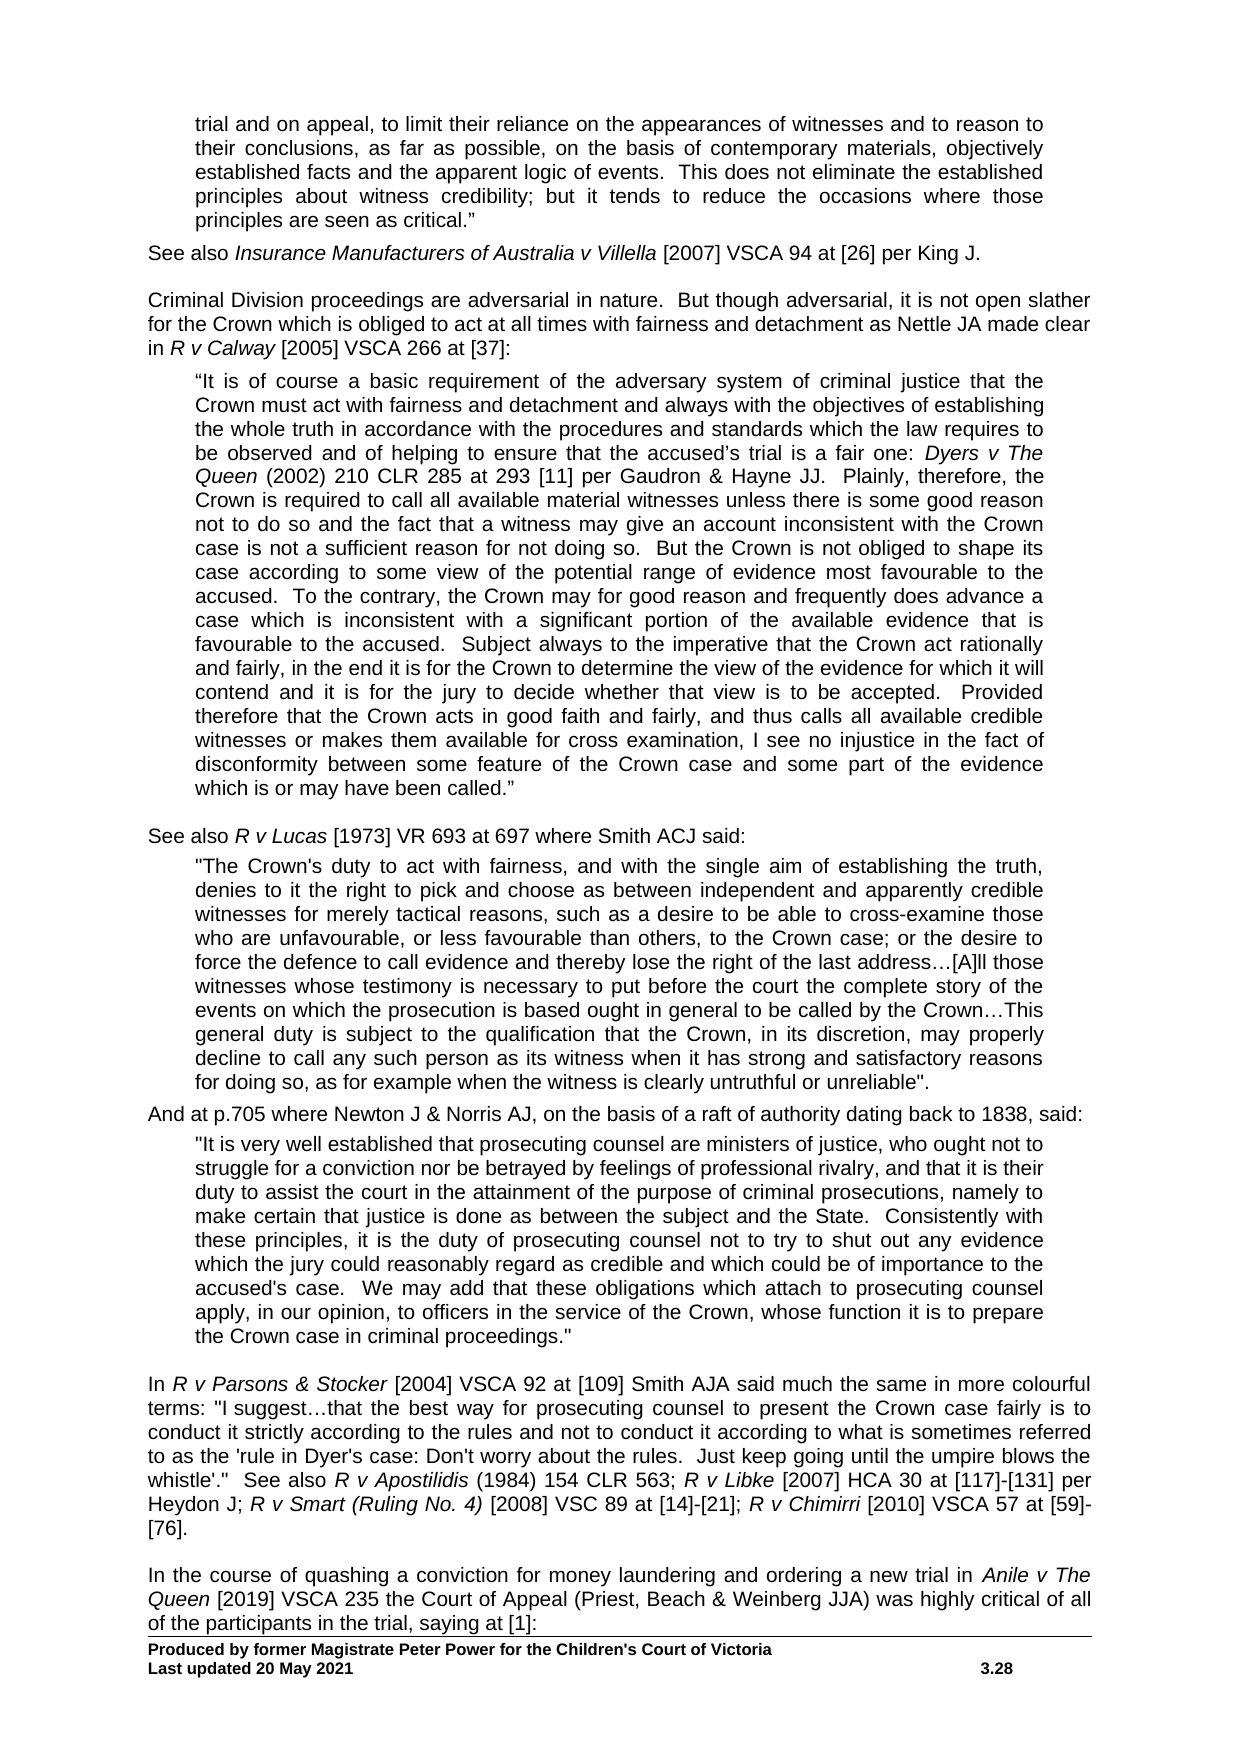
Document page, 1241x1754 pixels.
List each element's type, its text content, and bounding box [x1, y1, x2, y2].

text See also R v Lucas [1973] VR 693 at 697 where Smith ACJ said: [148, 824, 1092, 848]
text “It is of course a basic requirement of the adversary system of criminal justice that the Crown must act with fairness and detachment and always with the objectives of establishing the whole truth in accordance with the procedures and standards which the law requires to be observed and of helping to ensure that the accused’s trial is a fair one: Dyers v The Queen (2002) 210 CLR 285 at 293 [11] per Gaudron & Hayne JJ. Plainly, therefore, the Crown is required to call all available material witnesses unless there is some good reason not to do so and the fact that a witness may give an account inconsistent with the Crown case is not a sufficient reason for not doing so. But the Crown is not obliged to shape its case according to some view of the potential range of evidence most favourable to the accused. To the contrary, the Crown may for good reason and frequently does advance a case which is inconsistent with a significant portion of the available evidence that is favourable to the accused. Subject always to the imperative that the Crown act rationally and fairly, in the end it is for the Crown to determine the view of the evidence for which it will contend and it is for the jury to decide whether that view is to be accepted. Provided therefore that the Crown acts in good faith and fairly, and thus calls all available credible witnesses or makes them available for cross examination, I see no injustice in the fact of disconformity between some feature of the Crown case and some part of the evidence which is or may have been called.” [195, 368, 1045, 800]
text See also Insurance Manufacturers of v Villella [2007] VSCA 94 at [26] per King J. [148, 240, 1092, 264]
text In R v Parsons & Stocker [2004] VSCA 92 at [109] Smith AJA said much the same in more colourful terms: "I suggest…that the best way for prosecuting counsel to present the Crown case fairly is to conduct it strictly according to the rules and not to conduct it according to what is sometimes referred to as the 'rule in Dyer's case: Don't worry about the rules. Just keep going until the umpire blows the whistle'." See also R v Apostilidis (1984) 154 CLR 563; R v Libke [2007] HCA 30 at [117]-[131] per Heydon J; R v Smart (Ruling No. 4) [2008] VSC 89 at [14]-[21]; R v Chimirri [2010] VSCA 57 at [59]-[76]. [148, 1372, 1092, 1539]
text In the course of quashing a conviction for money laundering and ordering a new trial in Anile v The Queen [2019] VSCA 235 the Court of Appeal (Priest, Beach & Weinberg JJA) was highly critical of all of the participants in the trial, saying at [1]: [148, 1563, 1092, 1635]
text "The Crown's duty to act with fairness, and with the single aim of establishing the truth, denies to it the right to pick and choose as between independent and apparently credible witnesses for merely tactical reasons, such as a desire to be able to cross-examine those who are unfavourable, or less favourable than others, to the Crown case; or the desire to force the defence to call evidence and thereby lose the right of the last address…[A]ll those witnesses whose testimony is necessary to put before the court the complete story of the events on which the prosecution is based ought in general to be called by the Crown…This general duty is subject to the qualification that the Crown, in its discretion, may properly decline to call any such person as its witness when it has strong and satisfactory reasons for doing so, as for example when the witness is clearly untruthful or unreliable". [195, 854, 1045, 1093]
text Criminal Division proceedings are adversarial in nature. But though adversarial, it is not open slather for the Crown which is obliged to act at all times with fairness and detachment as Nettle JA made clear in R v Calway [2005] VSCA 266 at [37]: [148, 288, 1092, 360]
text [195, 112, 1045, 232]
text And at p.705 where Newton J & Norris AJ, on the basis of a raft of authority dating back to 1838, said: [148, 1102, 1092, 1126]
text "It is very well established that prosecuting counsel are ministers of justice, who ought not to struggle for a conviction nor be betrayed by feelings of professional rivalry, and that it is their duty to assist the court in the attainment of the purpose of criminal prosecutions, namely to make certain that justice is done as between the subject and the State. Consistently with these principles, it is the duty of prosecuting counsel not to try to shut out any evidence which the jury could reasonably regard as credible and which could be of importance to the accused's case. We may add that these obligations which attach to prosecuting counsel apply, in our opinion, to officers in the service of the Crown, whose function it is to prepare the Crown case in criminal proceedings." [195, 1132, 1045, 1348]
